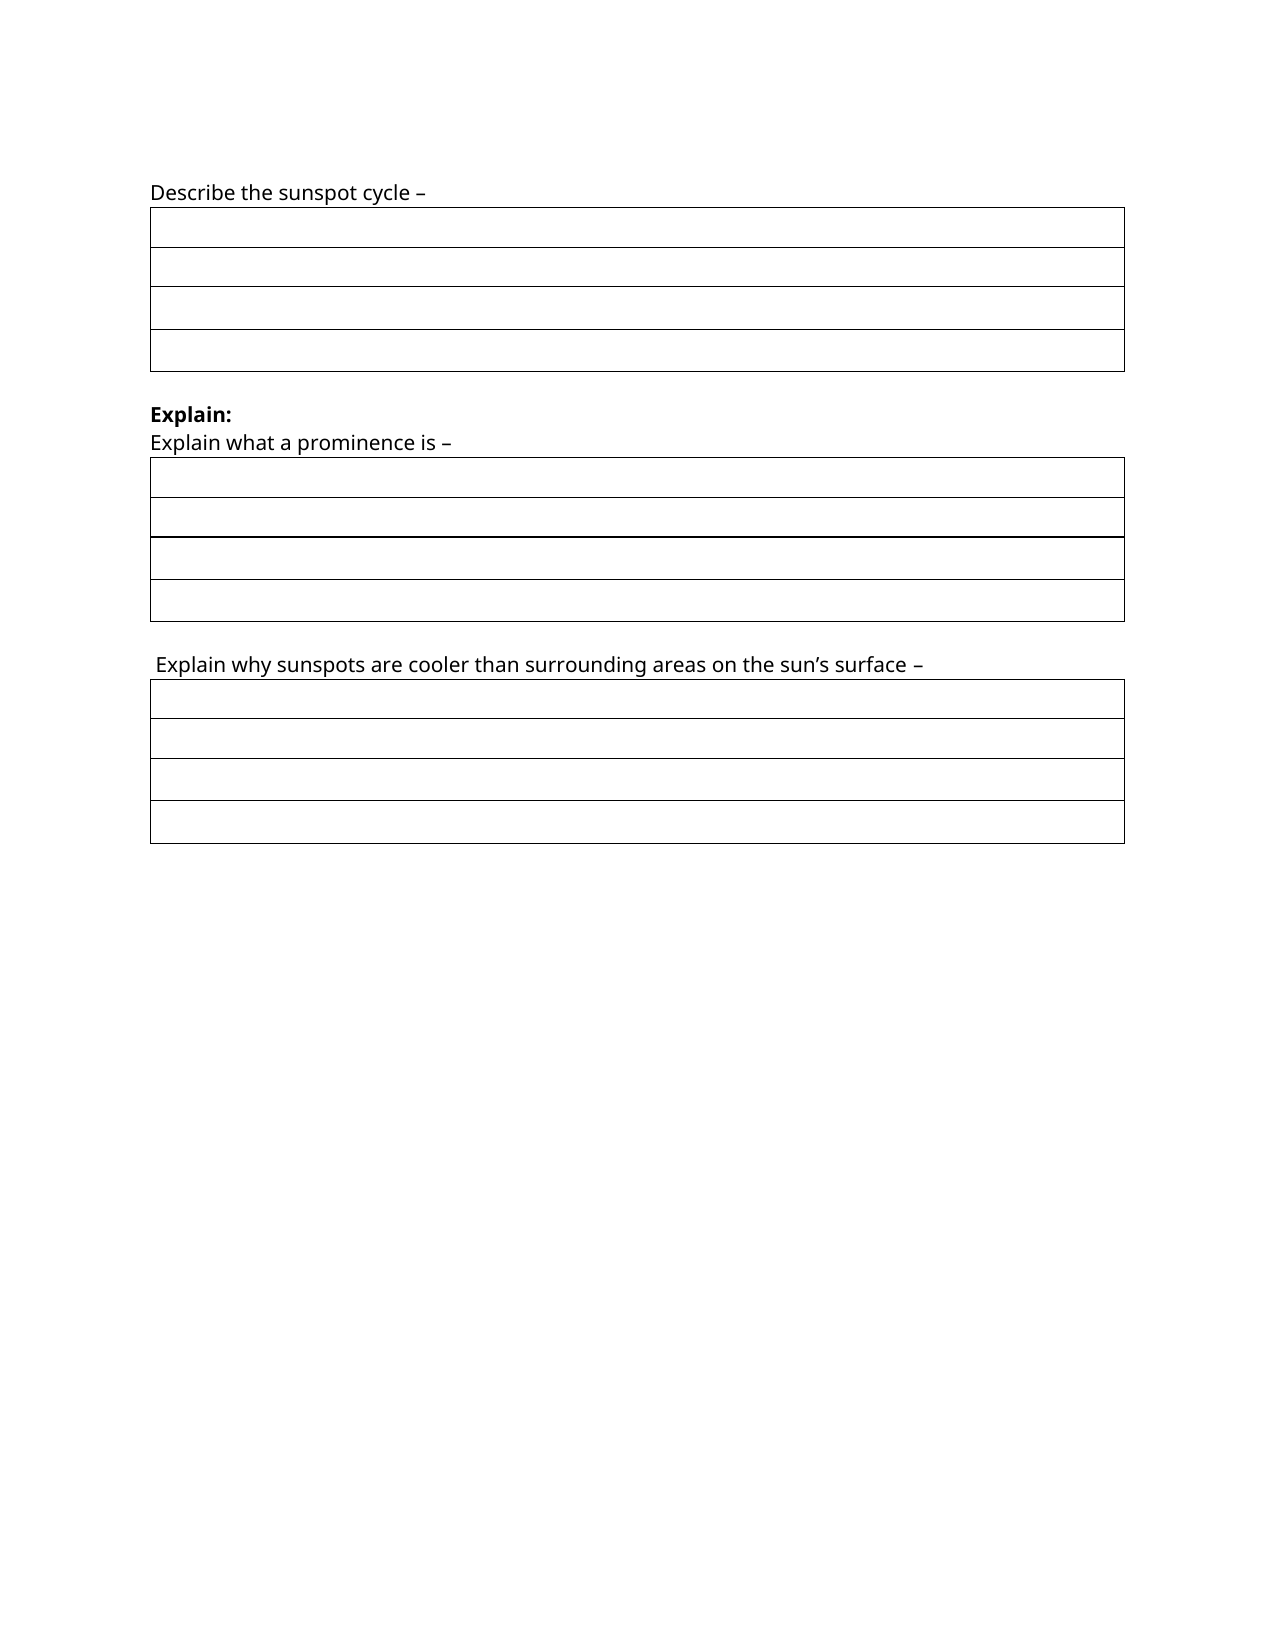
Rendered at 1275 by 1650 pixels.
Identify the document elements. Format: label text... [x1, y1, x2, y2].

table_cell [151, 287, 1124, 328]
text Explain why sunspots are cooler than surrounding areas on the sun’s surface – [150, 650, 1125, 679]
text Explain what a prominence is – [150, 428, 1125, 457]
table_header [151, 680, 1124, 718]
table_cell [151, 719, 1124, 758]
table_header [151, 458, 1124, 497]
table_cell [151, 801, 1124, 842]
table_cell [151, 498, 1124, 536]
table_header [151, 208, 1124, 247]
table_cell [151, 538, 1124, 578]
text Describe the sunspot cycle – [150, 178, 1125, 207]
table_cell [151, 330, 1124, 371]
text Explain: [150, 400, 1125, 428]
table_cell [151, 580, 1124, 621]
table_cell [151, 759, 1124, 800]
table_cell [151, 248, 1124, 286]
